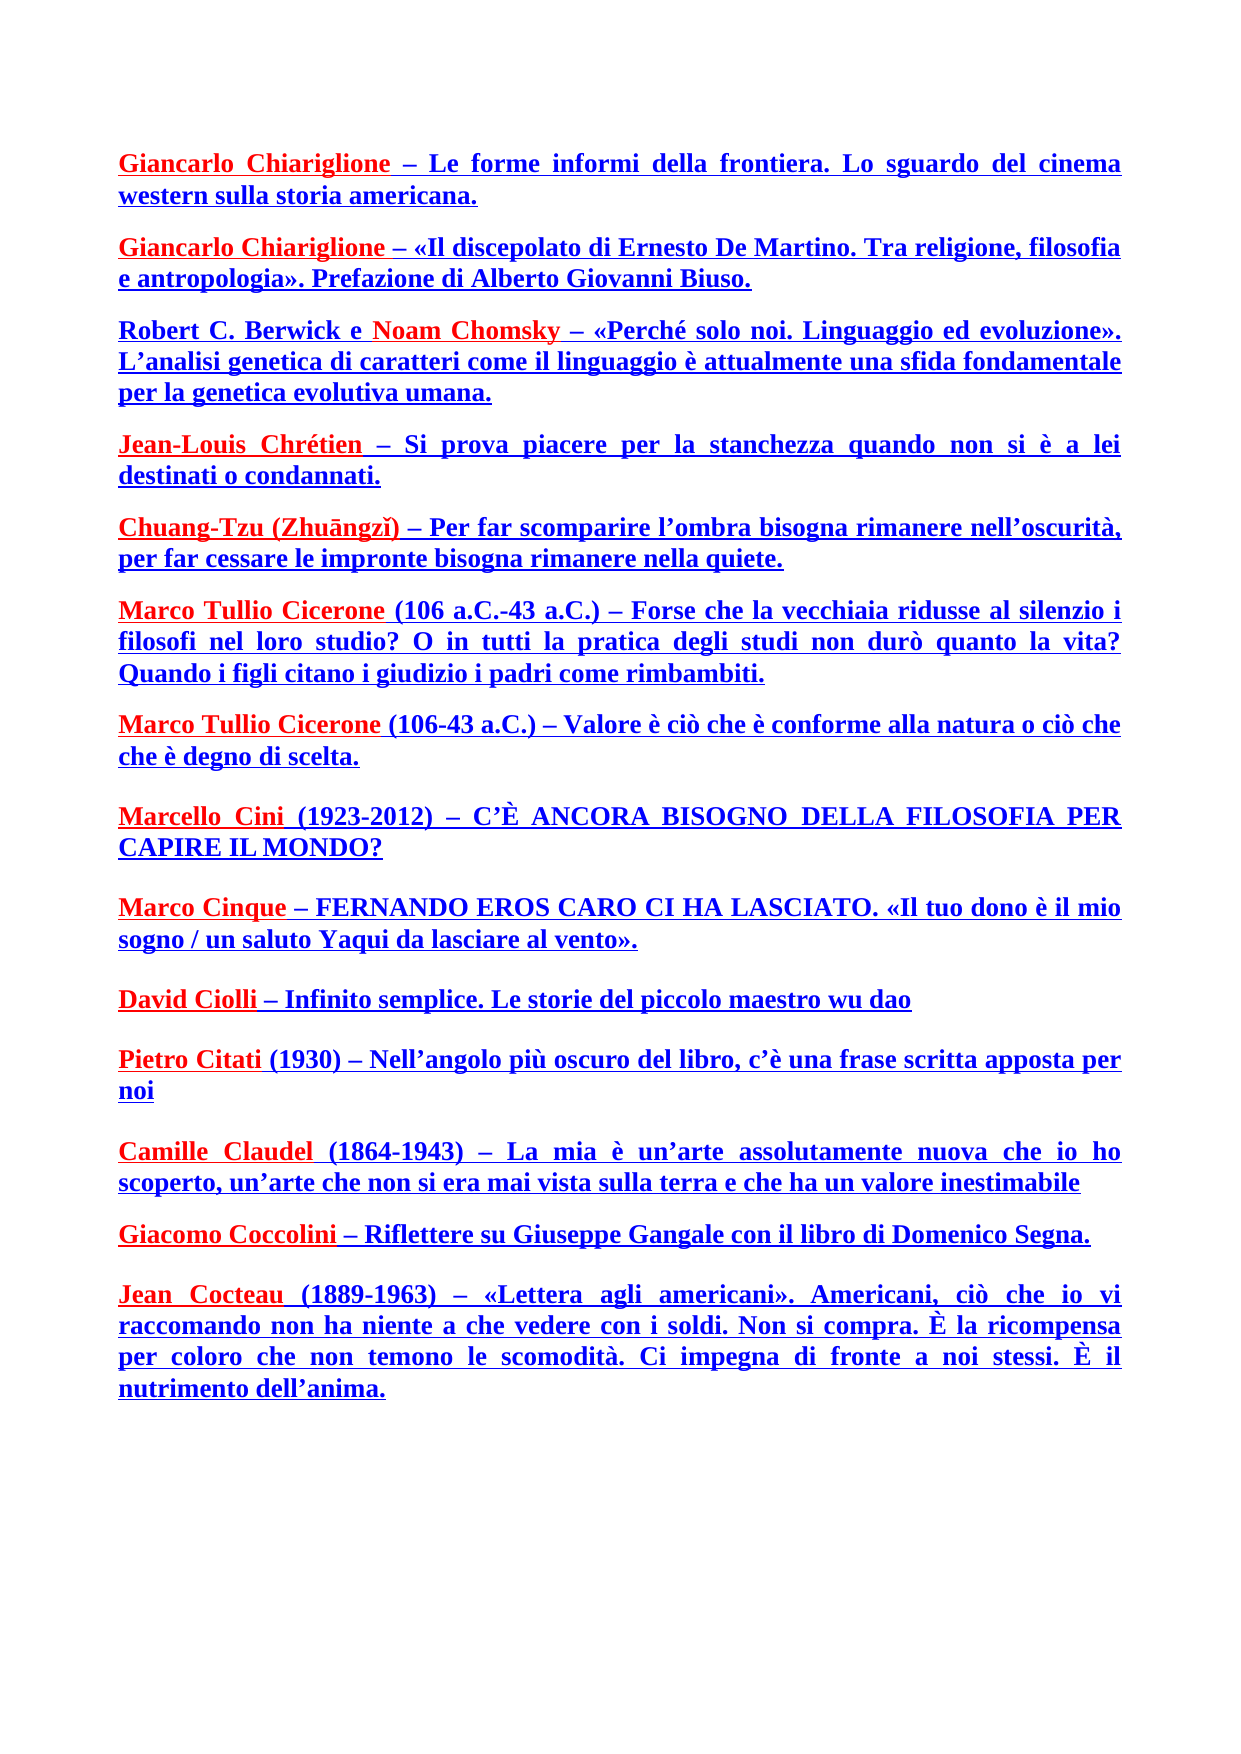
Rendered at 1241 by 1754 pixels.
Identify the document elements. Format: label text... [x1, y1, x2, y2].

subtitle Giacomo Coccolini – Riflettere su Giuseppe Gangale con il libro di Domenico Segna. [118, 1218, 1122, 1249]
subtitle Marcello Cini (1923-2012) – C’È ANCORA BISOGNO DELLA FILOSOFIA PER CAPIRE IL MONDO? [118, 829, 1122, 862]
subtitle Pietro Citati (1930) – Nell’angolo più oscuro del libro, c’è una frase scritta apposta per noi [118, 1043, 1122, 1071]
subtitle Marco Tullio Cicerone (106 a.C.-43 a.C.) – Forse che la vecchiaia ridusse al silenzio i filosofi nel loro studio? O in tutti la pratica degli studi non durò quanto la vita? Quando i figli citano i giudizio i padri come rimbambiti. [118, 594, 1122, 622]
subtitle Marco Tullio Cicerone (106 a.C.-43 a.C.) – Forse che la vecchiaia ridusse al silenzio i filosofi nel loro studio? O in tutti la pratica degli studi non durò quanto la vita? Quando i figli citano i giudizio i padri come rimbambiti. [118, 623, 1122, 688]
text Giancarlo Chiariglione – «Il discepolato di Ernesto De Martino. Tra religione, filosofia e antropologia». Prefazione di Alberto Giovanni Biuso. [118, 231, 1122, 293]
subtitle Jean Cocteau (1889-1963) – «Lettera agli americani». Americani, ciò che io vi raccomando non ha niente a che vedere con i soldi. Non si compra. È la ricompensa per coloro che non temono le scomodità. Ci impegna di fronte a noi stessi. È il nutrimento dell’anima. [118, 1369, 1122, 1403]
text Marco Cinque – FERNANDO EROS CARO CI HA LASCIATO. «Il tuo dono è il mio sogno / un saluto Yaqui da lasciare al vento». [118, 920, 1122, 954]
text Marco Cinque – FERNANDO EROS CARO CI HA LASCIATO. «Il tuo dono è il mio sogno / un saluto Yaqui da lasciare al vento». [118, 892, 1122, 919]
subtitle Jean Cocteau (1889-1963) – «Lettera agli americani». Americani, ciò che io vi raccomando non ha niente a che vedere con i soldi. Non si compra. È la ricompensa per coloro che non temono le scomodità. Ci impegna di fronte a noi stessi. È il nutrimento dell’anima. [118, 1307, 1122, 1337]
subtitle Jean Cocteau (1889-1963) – «Lettera agli americani». Americani, ciò che io vi raccomando non ha niente a che vedere con i soldi. Non si compra. È la ricompensa per coloro che non temono le scomodità. Ci impegna di fronte a noi stessi. È il nutrimento dell’anima. [118, 1338, 1122, 1368]
subtitle Pietro Citati (1930) – Nell’angolo più oscuro del libro, c’è una frase scritta apposta per noi [118, 1072, 1122, 1106]
subtitle Camille Claudel (1864-1943) – La mia è un’arte assolutamente nuova che io ho scoperto, un’arte che non si era mai vista sulla terra e che ha un valore inestimabile [118, 1135, 1122, 1162]
subtitle Jean Cocteau (1889-1963) – «Lettera agli americani». Americani, ciò che io vi raccomando non ha niente a che vedere con i soldi. Non si compra. È la ricompensa per coloro che non temono le scomodità. Ci impegna di fronte a noi stessi. È il nutrimento dell’anima. [118, 1278, 1122, 1305]
subtitle David Ciolli – Infinito semplice. Le storie del piccolo maestro wu dao [118, 983, 1122, 1014]
subtitle Robert C. Berwick e Noam Chomsky – «Perché solo noi. Linguaggio ed evoluzione». L’analisi genetica di caratteri come il linguaggio è attualmente una sfida fondamentale per la genetica evolutiva umana. [118, 374, 1122, 407]
subtitle Giancarlo Chiariglione – Le forme informi della frontiera. Lo sguardo del cinema western sulla storia americana. [118, 176, 1122, 210]
subtitle Robert C. Berwick e Noam Chomsky – «Perché solo noi. Linguaggio ed evoluzione». L’analisi genetica di caratteri come il linguaggio è attualmente una sfida fondamentale per la genetica evolutiva umana. [118, 342, 1122, 372]
subtitle Robert C. Berwick e Noam Chomsky – «Perché solo noi. Linguaggio ed evoluzione». L’analisi genetica di caratteri come il linguaggio è attualmente una sfida fondamentale per la genetica evolutiva umana. [118, 314, 1122, 341]
subtitle Chuang-Tzu (Zhuāngzǐ) – Per far scomparire l’ombra bisogna rimanere nell’oscurità, per far cessare le impronte bisogna rimanere nella quiete. [118, 540, 1122, 573]
subtitle Marcello Cini (1923-2012) – C’È ANCORA BISOGNO DELLA FILOSOFIA PER CAPIRE IL MONDO? [118, 800, 1122, 827]
subtitle Chuang-Tzu (Zhuāngzǐ) – Per far scomparire l’ombra bisogna rimanere nell’oscurità, per far cessare le impronte bisogna rimanere nella quiete. [118, 511, 1122, 538]
subtitle Giancarlo Chiariglione – Le forme informi della frontiera. Lo sguardo del cinema western sulla storia americana. [118, 148, 1122, 175]
text Jean-Louis Chrétien – Si prova piacere per la stanchezza quando non si è a lei destinati o condannati. [118, 428, 1122, 490]
subtitle Camille Claudel (1864-1943) – La mia è un’arte assolutamente nuova che io ho scoperto, un’arte che non si era mai vista sulla terra e che ha un valore inestimabile [118, 1163, 1122, 1197]
subtitle Marco Tullio Cicerone (106-43 a.C.) – Valore è ciò che è conforme alla natura o ciò che che è degno di scelta. [118, 709, 1122, 771]
